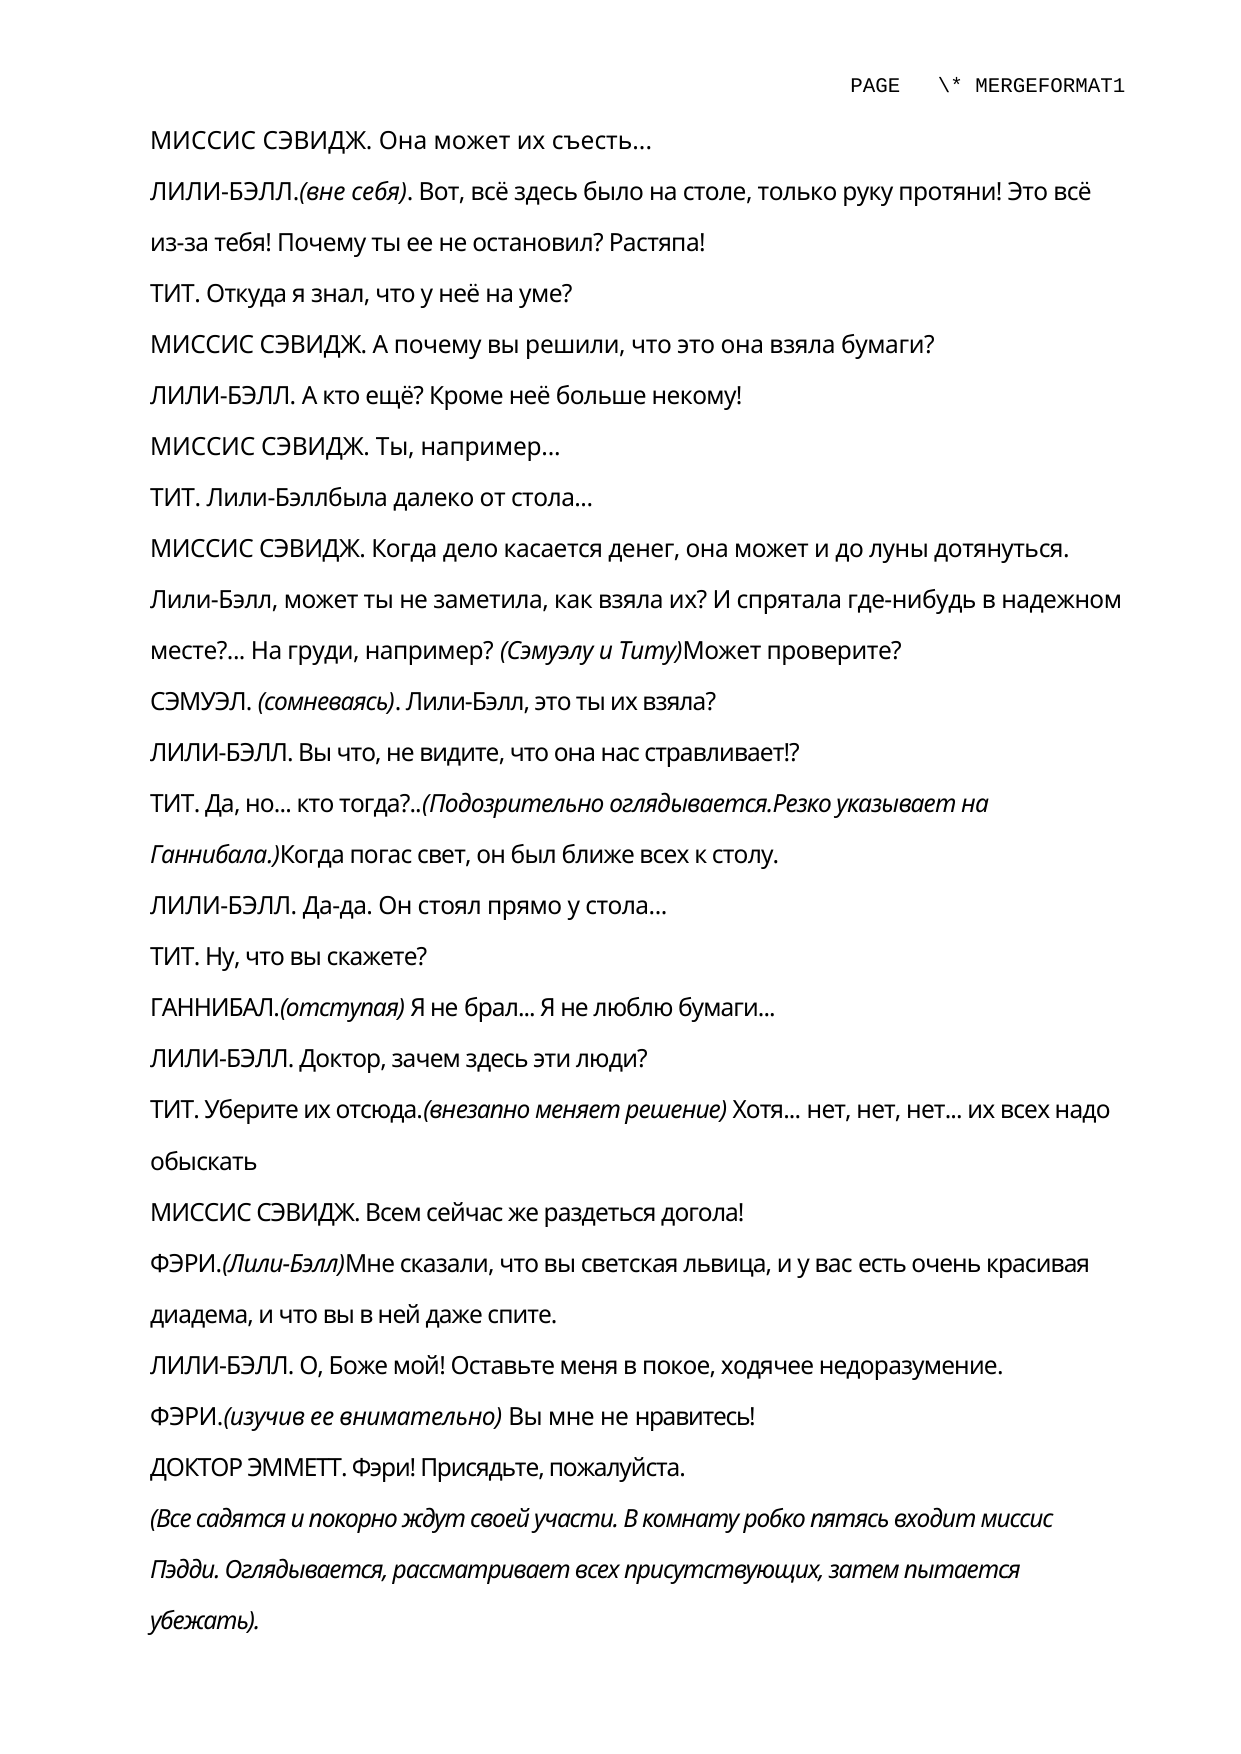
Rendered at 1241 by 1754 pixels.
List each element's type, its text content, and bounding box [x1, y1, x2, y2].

text МИССИС СЭВИДЖ. А почему вы решили, что это она взяла бумаги? [150, 326, 1125, 361]
text ЛИЛИ-БЭЛЛ. Доктор, зачем здесь эти люди? [150, 1041, 1125, 1075]
text ФЭРИ.(Лили-Бэлл)Мне сказали, что вы светская львица, и у вас есть очень красивая диадема, и что вы в ней даже спите. [150, 1245, 1125, 1330]
text ДОКТОР ЭММЕТТ. Фэри! Присядьте, пожалуйста. [150, 1449, 1125, 1483]
text МИССИС СЭВИДЖ. Ты, например... [150, 428, 1125, 463]
text ЛИЛИ-БЭЛЛ.(вне себя). Вот, всё здесь было на столе, только руку протяни! Это всё из-за тебя! Почему ты ее не остановил? Растяпа! [150, 173, 1125, 258]
text МИССИС СЭВИДЖ. Всем сейчас же раздеться догола! [150, 1194, 1125, 1228]
text ТИТ. Лили-Бэллбыла далеко от стола... [150, 479, 1125, 514]
text ГАННИБАЛ.(отступая) Я не брал... Я не люблю бумаги... [150, 990, 1125, 1024]
text ЛИЛИ-БЭЛЛ. О, Боже мой! Оставьте меня в покое, ходячее недоразумение. [150, 1347, 1125, 1381]
text ТИТ. Откуда я знал, что у неё на уме? [150, 275, 1125, 309]
text ЛИЛИ-БЭЛЛ. Вы что, не видите, что она нас стравливает!? [150, 735, 1125, 769]
text МИССИС СЭВИДЖ. Она может их съесть... [150, 122, 1125, 156]
text ЛИЛИ-БЭЛЛ. А кто ещё? Кроме неё больше некому! [150, 377, 1125, 412]
text ТИТ. Ну, что вы скажете? [150, 939, 1125, 973]
text МИССИС СЭВИДЖ. Когда дело касается денег, она может и до луны дотянуться. Лили-Бэлл, может ты не заметила, как взяла их? И спрятала где-нибудь в надежном месте?... На груди, например? (Сэмуэлу и Титу)Может проверите? [150, 531, 1125, 667]
text ЛИЛИ-БЭЛЛ. Да-да. Он стоял прямо у стола... [150, 888, 1125, 922]
text СЭМУЭЛ. (сомневаясь). Лили-Бэлл, это ты их взяла? [150, 684, 1125, 718]
text ТИТ. Да, но... кто тогда?..(Подозрительно оглядывается.Резко указывает на Ганнибала.)Когда погас свет, он был ближе всех к столу. [150, 786, 1125, 871]
text ТИТ. Уберите их отсюда.(внезапно меняет решение) Хотя... нет, нет, нет... их всех надо обыскать [150, 1092, 1125, 1177]
text (Все садятся и покорно ждут своей участи. В комнату робко пятясь входит миссис Пэдди. Оглядывается, рассматривает всех присутствующих, затем пытается убежать). [150, 1500, 1125, 1637]
text ФЭРИ.(изучив ее внимательно) Вы мне не нравитесь! [150, 1398, 1125, 1432]
